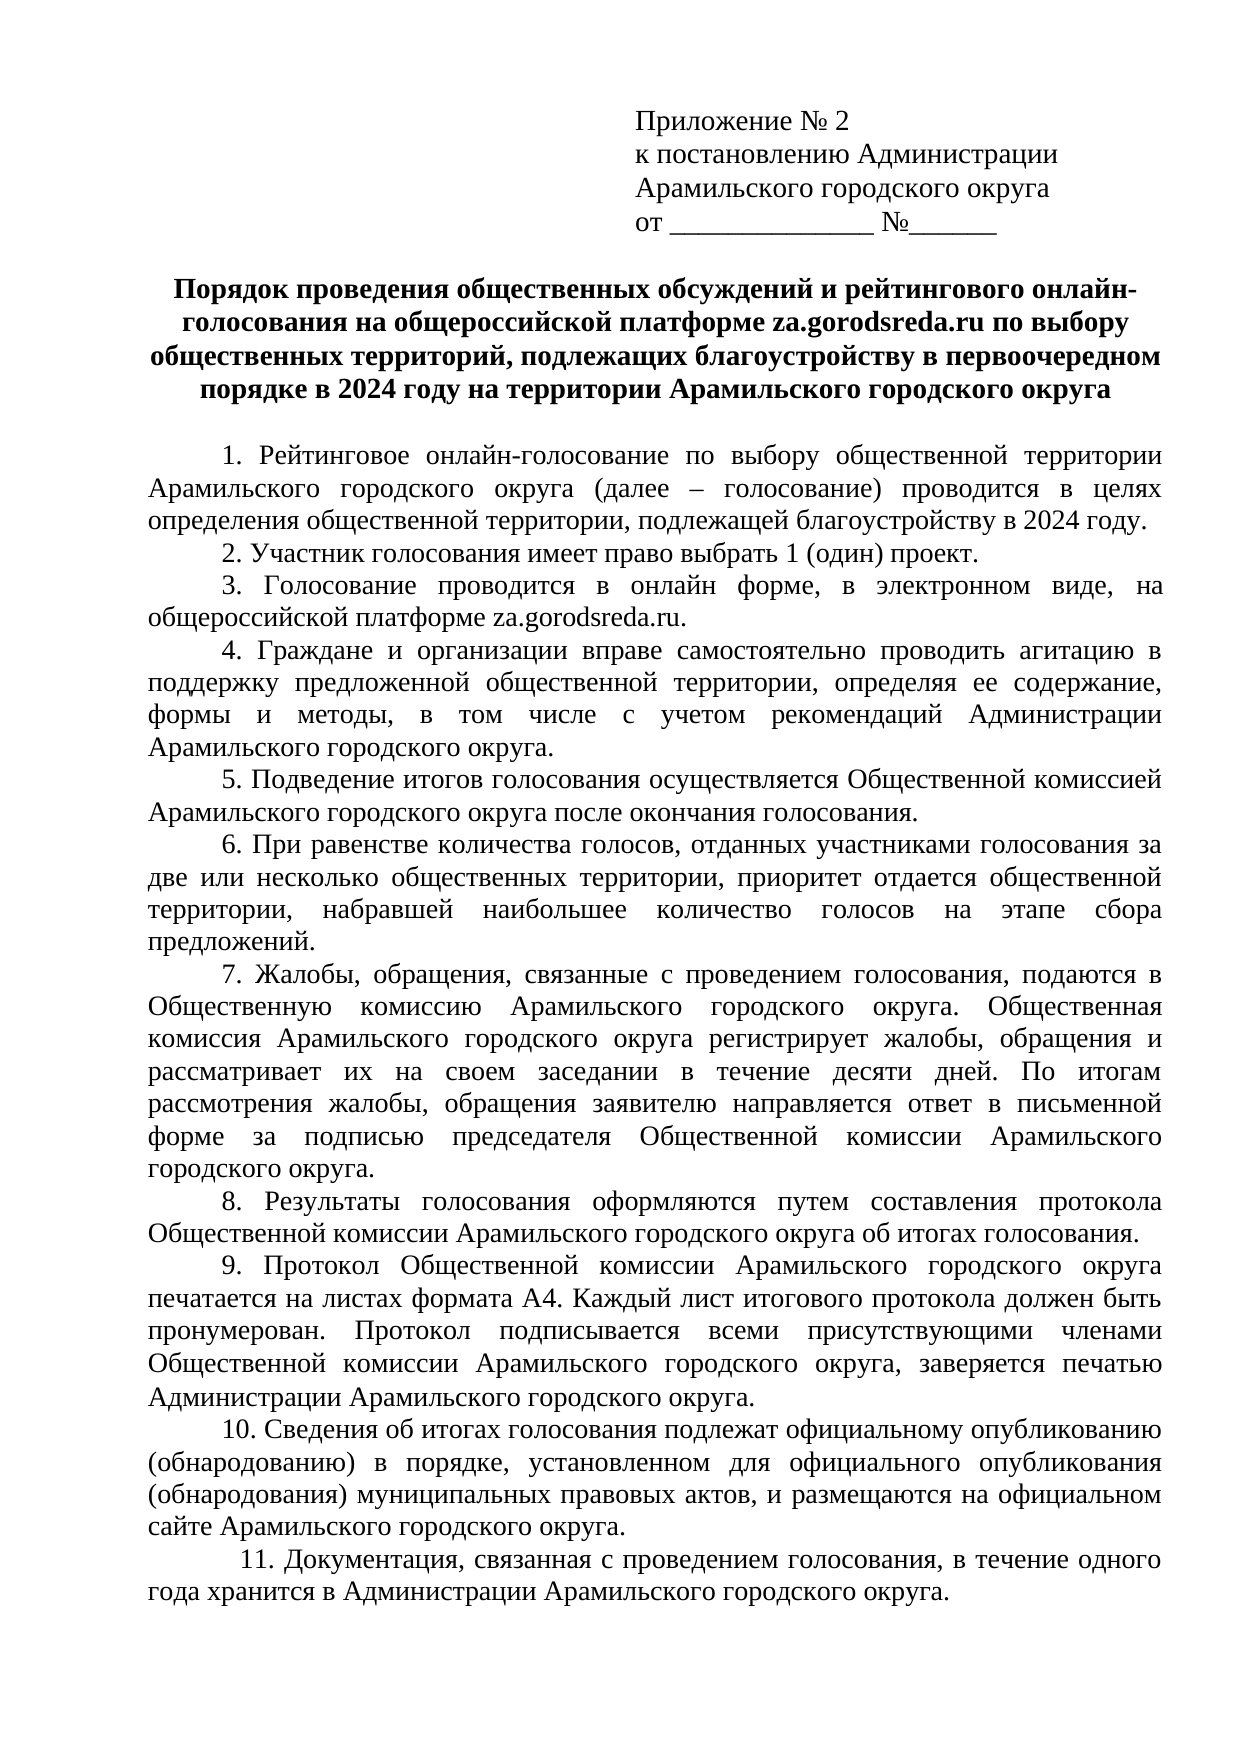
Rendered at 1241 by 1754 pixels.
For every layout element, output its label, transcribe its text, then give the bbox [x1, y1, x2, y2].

text 7. Жалобы, обращения, связанные с проведением голосования, подаются в Общественную комиссию Арамильского городского округа. Общественная комиссия Арамильского городского округа регистрирует жалобы, обращения и рассматривает их на своем заседании в течение десяти дней. По итогам рассмотрения жалобы, обращения заявителю направляется ответ в письменной форме за подписью председателя Общественной комиссии Арамильского городского округа. [148, 957, 1163, 1183]
text Арамильского городского округа [635, 170, 1163, 204]
text 1. Рейтинговое онлайн-голосование по выбору общественной территории Арамильского городского округа (далее – голосование) проводится в целях определения общественной территории, подлежащей благоустройству в 2024 году. [148, 438, 1163, 536]
text 10. Сведения об итогах голосования подлежат официальному опубликованию (обнародованию) в порядке, установленном для официального опубликования (обнародования) муниципальных правовых актов, и размещаются на официальном сайте Арамильского городского округа. [148, 1412, 1163, 1542]
text 5. Подведение итогов голосования осуществляется Общественной комиссией Арамильского городского округа после окончания голосования. [148, 762, 1163, 827]
text Порядок проведения общественных обсуждений и рейтингового онлайн-голосования на общероссийской платформе za.gorodsreda.ru по выбору общественных территорий, подлежащих благоустройству в первоочередном порядке в 2024 году на территории Арамильского городского округа [148, 271, 1163, 405]
text 4. Граждане и организации вправе самостоятельно проводить агитацию в поддержку предложенной общественной территории, определяя ее содержание, формы и методы, в том числе с учетом рекомендаций Администрации Арамильского городского округа. [148, 633, 1163, 762]
text к постановлению Администрации [635, 137, 1163, 170]
text 2. Участник голосования имеет право выбрать 1 (один) проект. [148, 536, 1163, 568]
text от ______________ №______ [635, 204, 1163, 237]
text Приложение № 2 [635, 103, 1163, 137]
text 3. Голосование проводится в онлайн форме, в электронном виде, на общероссийской платформе za.gorodsreda.ru. [148, 568, 1163, 633]
text 9. Протокол Общественной комиссии Арамильского городского округа печатается на листах формата A4. Каждый лист итогового протокола должен быть пронумерован. Протокол подписывается всеми присутствующими членами Общественной комиссии Арамильского городского округа, заверяется печатью Администрации Арамильского городского округа. [148, 1248, 1163, 1412]
text 11. Документация, связанная с проведением голосования, в течение одного года хранится в Администрации Арамильского городского округа. [148, 1542, 1163, 1607]
text 6. При равенстве количества голосов, отданных участниками голосования за две или несколько общественных территории, приоритет отдается общественной территории, набравшей наибольшее количество голосов на этапе сбора предложений. [148, 827, 1163, 957]
text 8. Результаты голосования оформляются путем составления протокола Общественной комиссии Арамильского городского округа об итогах голосования. [148, 1183, 1163, 1248]
